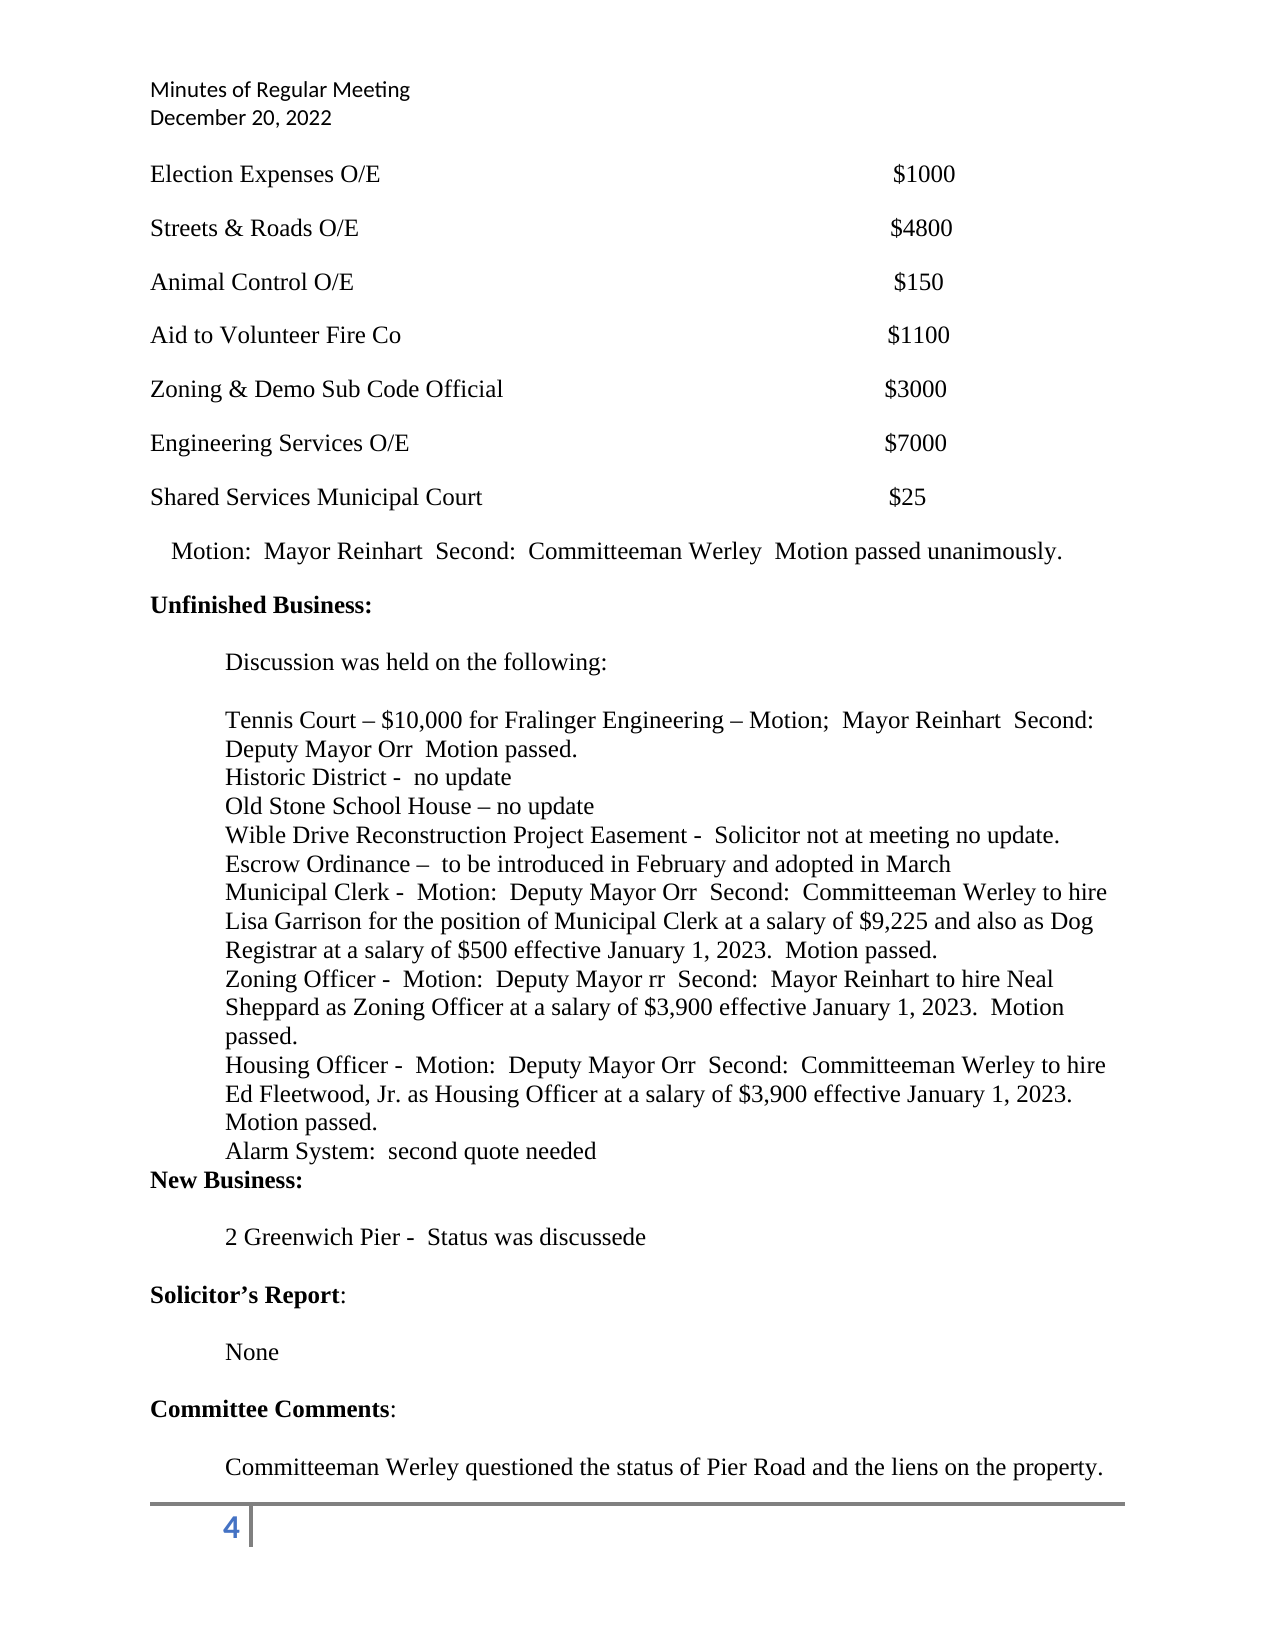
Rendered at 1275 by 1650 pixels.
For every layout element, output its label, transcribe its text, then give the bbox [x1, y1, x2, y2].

text Animal Control O/E $150 [150, 267, 1125, 296]
text Solicitor’s Report: [150, 1280, 1125, 1309]
text Tennis Court – $10,000 for Fralinger Engineering – Motion; Mayor Reinhart Second: Deputy Mayor Orr Motion passed. [225, 705, 1125, 762]
text Old Stone School House – no update [150, 791, 1125, 820]
text Discussion was held on the following: [150, 647, 1125, 676]
text Housing Officer - Motion: Deputy Mayor Orr Second: Committeeman Werley to hire Ed Fleetwood, Jr. as Housing Officer at a salary of $3,900 effective January 1, 2023. Motion passed. [225, 1050, 1125, 1136]
text Committeeman Werley questioned the status of Pier Road and the liens on the property. [150, 1452, 1125, 1480]
text 2 Greenwich Pier - Status was discussede [150, 1222, 1125, 1251]
text None [150, 1337, 1125, 1366]
text Motion: Mayor Reinhart Second: Committeeman Werley Motion passed unanimously. [150, 536, 1125, 565]
text Alarm System: second quote needed [225, 1136, 1125, 1165]
text Zoning & Demo Sub Code Official $3000 [150, 374, 1125, 403]
text Wible Drive Reconstruction Project Easement - Solicitor not at meeting no update. [150, 820, 1125, 849]
text Election Expenses O/E $1000 [150, 159, 1125, 188]
text Municipal Clerk - Motion: Deputy Mayor Orr Second: Committeeman Werley to hire Lisa Garrison for the position of Municipal Clerk at a salary of $9,225 and also as Dog Registrar at a salary of $500 effective January 1, 2023. Motion passed. [225, 877, 1125, 964]
text New Business: [150, 1165, 1125, 1194]
text Engineering Services O/E $7000 [150, 428, 1125, 457]
text Unfinished Business: [150, 590, 1125, 619]
text Historic District - no update [150, 762, 1125, 791]
text Streets & Roads O/E $4800 [150, 213, 1125, 242]
text Zoning Officer - Motion: Deputy Mayor rr Second: Mayor Reinhart to hire Neal Sheppard as Zoning Officer at a salary of $3,900 effective January 1, 2023. Motion passed. [225, 964, 1125, 1050]
text Committee Comments: [150, 1394, 1125, 1423]
text Shared Services Municipal Court $25 [150, 482, 1125, 511]
text Escrow Ordinance – to be introduced in February and adopted in March [150, 849, 1125, 877]
text Aid to Volunteer Fire Co $1100 [150, 321, 1125, 349]
